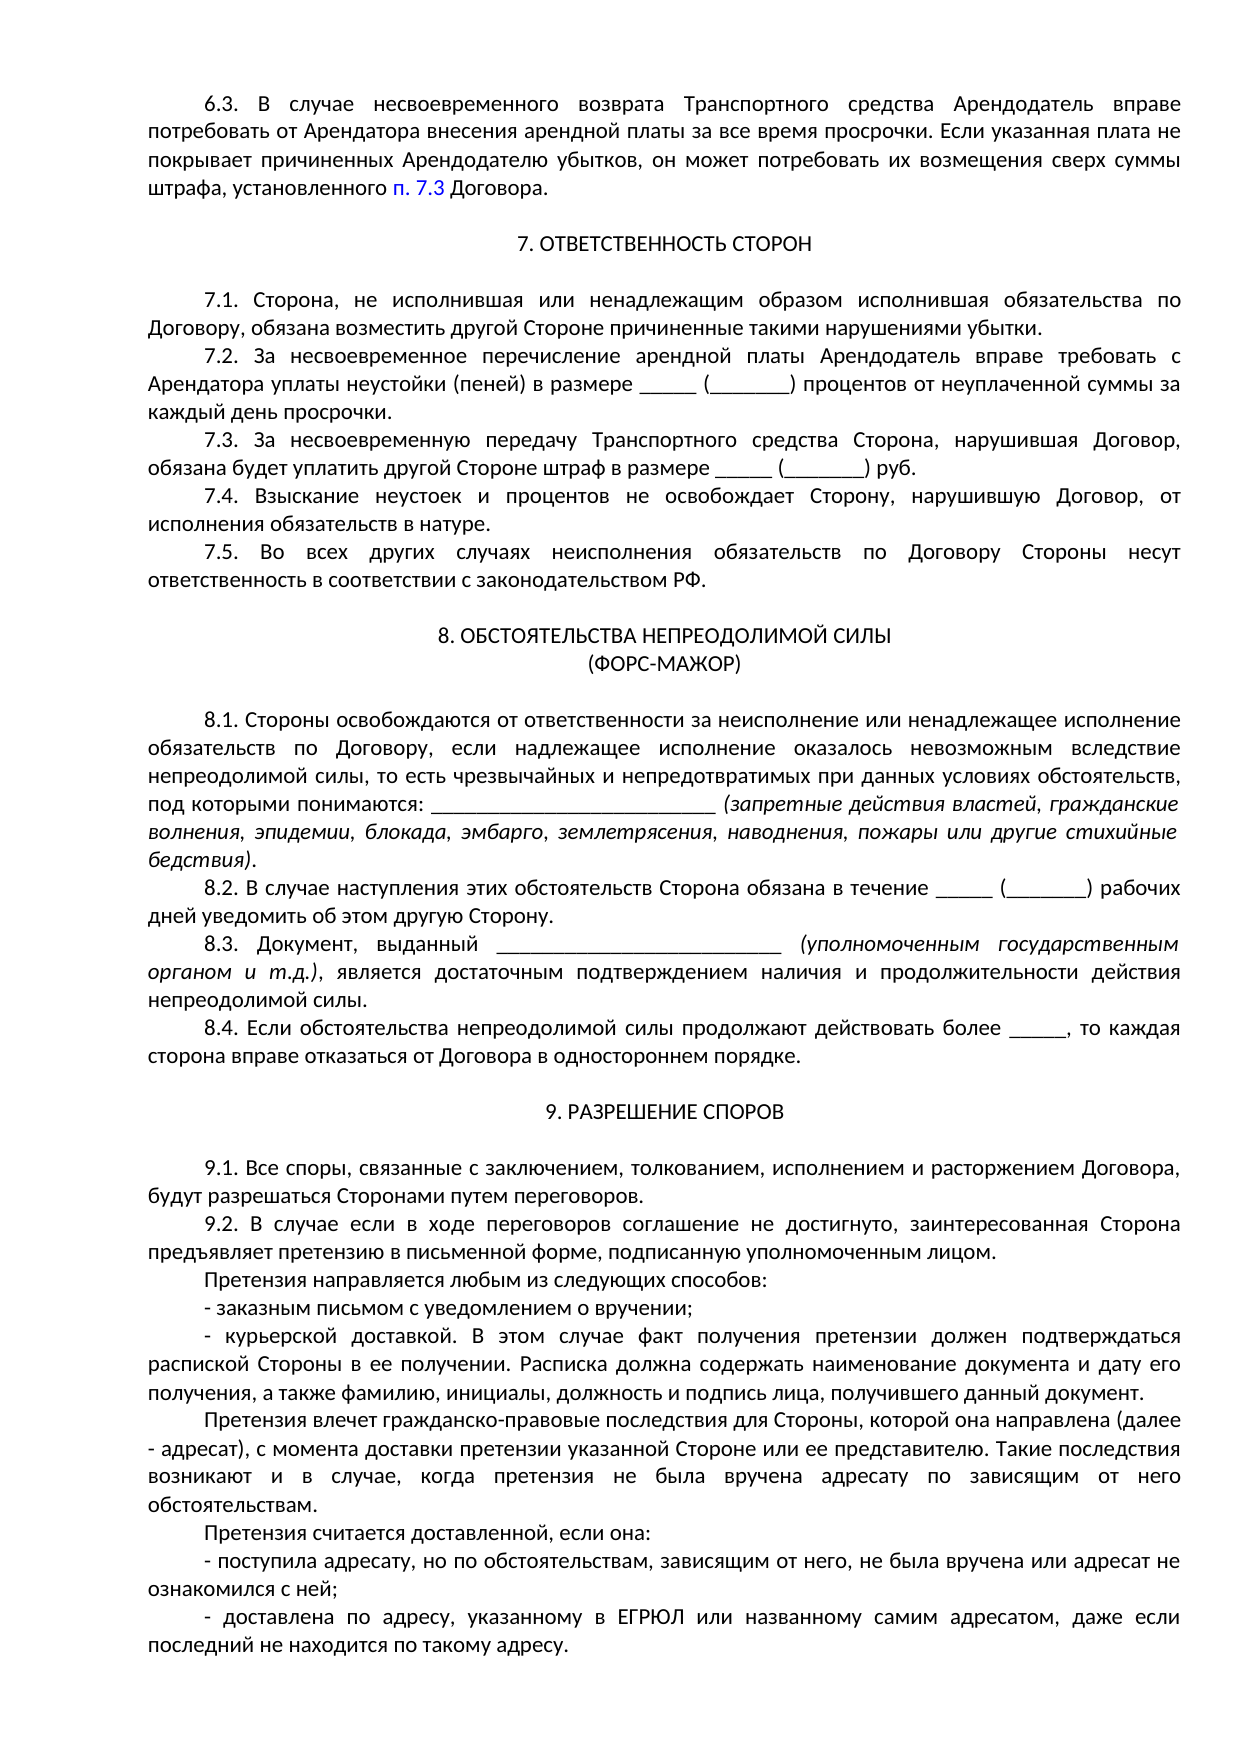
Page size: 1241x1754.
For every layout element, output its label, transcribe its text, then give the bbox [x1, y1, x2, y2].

text 9. РАЗРЕШЕНИЕ СПОРОВ [148, 1097, 1181, 1125]
text 9.2. В случае если в ходе переговоров соглашение не достигнуто, заинтересованная Сторона предъявляет претензию в письменной форме, подписанную уполномоченным лицом. [148, 1209, 1181, 1266]
text (ФОРС-МАЖОР) [148, 649, 1181, 677]
text 7.4. Взыскание неустоек и процентов не освобождает Сторону, нарушившую Договор, от исполнения обязательств в натуре. [148, 481, 1181, 537]
text 8.2. В случае наступления этих обстоятельств Сторона обязана в течение _____ (_______) рабочих дней уведомить об этом другую Сторону. [148, 873, 1181, 929]
text 7.1. Сторона, не исполнившая или ненадлежащим образом исполнившая обязательства по Договору, обязана возместить другой Стороне причиненные такими нарушениями убытки. [148, 285, 1181, 341]
text 9.1. Все споры, связанные с заключением, толкованием, исполнением и расторжением Договора, будут разрешаться Сторонами путем переговоров. [148, 1153, 1181, 1209]
text - доставлена по адресу, указанному в ЕГРЮЛ или названному самим адресатом, даже если последний не находится по такому адресу. [148, 1602, 1181, 1658]
text - заказным письмом с уведомлением о вручении; [148, 1293, 1181, 1322]
text 7. ОТВЕТСТВЕННОСТЬ СТОРОН [148, 229, 1181, 257]
text 7.5. Во всех других случаях неисполнения обязательств по Договору Стороны несут ответственность в соответствии с законодательством РФ. [148, 537, 1181, 593]
text 7.2. За несвоевременное перечисление арендной платы Арендодатель вправе требовать с Арендатора уплаты неустойки (пеней) в размере _____ (_______) процентов от неуплаченной суммы за каждый день просрочки. [148, 341, 1181, 425]
text - курьерской доставкой. В этом случае факт получения претензии должен подтверждаться распиской Стороны в ее получении. Расписка должна содержать наименование документа и дату его получения, а также фамилию, инициалы, должность и подпись лица, получившего данный документ. [148, 1322, 1181, 1406]
text - поступила адресату, но по обстоятельствам, зависящим от него, не была вручена или адресат не ознакомился с ней; [148, 1546, 1181, 1602]
text 7.3. За несвоевременную передачу Транспортного средства Сторона, нарушившая Договор, обязана будет уплатить другой Стороне штраф в размере _____ (_______) руб. [148, 425, 1181, 481]
text 8. ОБСТОЯТЕЛЬСТВА НЕПРЕОДОЛИМОЙ СИЛЫ [148, 621, 1181, 649]
text 6.3. В случае несвоевременного возврата Транспортного средства Арендодатель вправе потребовать от Арендатора внесения арендной платы за все время просрочки. Если указанная плата не покрывает причиненных Арендодателю убытков, он может потребовать их возмещения сверх суммы штрафа, установленного п. 7.3 Договора. [148, 89, 1181, 201]
text Претензия направляется любым из следующих способов: [148, 1266, 1181, 1293]
text 8.1. Стороны освобождаются от ответственности за неисполнение или ненадлежащее исполнение обязательств по Договору, если надлежащее исполнение оказалось невозможным вследствие непреодолимой силы, то есть чрезвычайных и непредотвратимых при данных условиях обстоятельств, под которыми понимаются: _________________________ (запретные действия властей, гражданские волнения, эпидемии, блокада, эмбарго, землетрясения, наводнения, пожары или другие стихийные бедствия). [148, 705, 1181, 873]
text Претензия влечет гражданско-правовые последствия для Стороны, которой она направлена (далее - адресат), с момента доставки претензии указанной Стороне или ее представителю. Такие последствия возникают и в случае, когда претензия не была вручена адресату по зависящим от него обстоятельствам. [148, 1406, 1181, 1518]
text 8.4. Если обстоятельства непреодолимой силы продолжают действовать более _____, то каждая сторона вправе отказаться от Договора в одностороннем порядке. [148, 1013, 1181, 1069]
text 8.3. Документ, выданный _________________________ (уполномоченным государственным органом и т.д.), является достаточным подтверждением наличия и продолжительности действия непреодолимой силы. [148, 929, 1181, 1013]
text Претензия считается доставленной, если она: [148, 1518, 1181, 1546]
